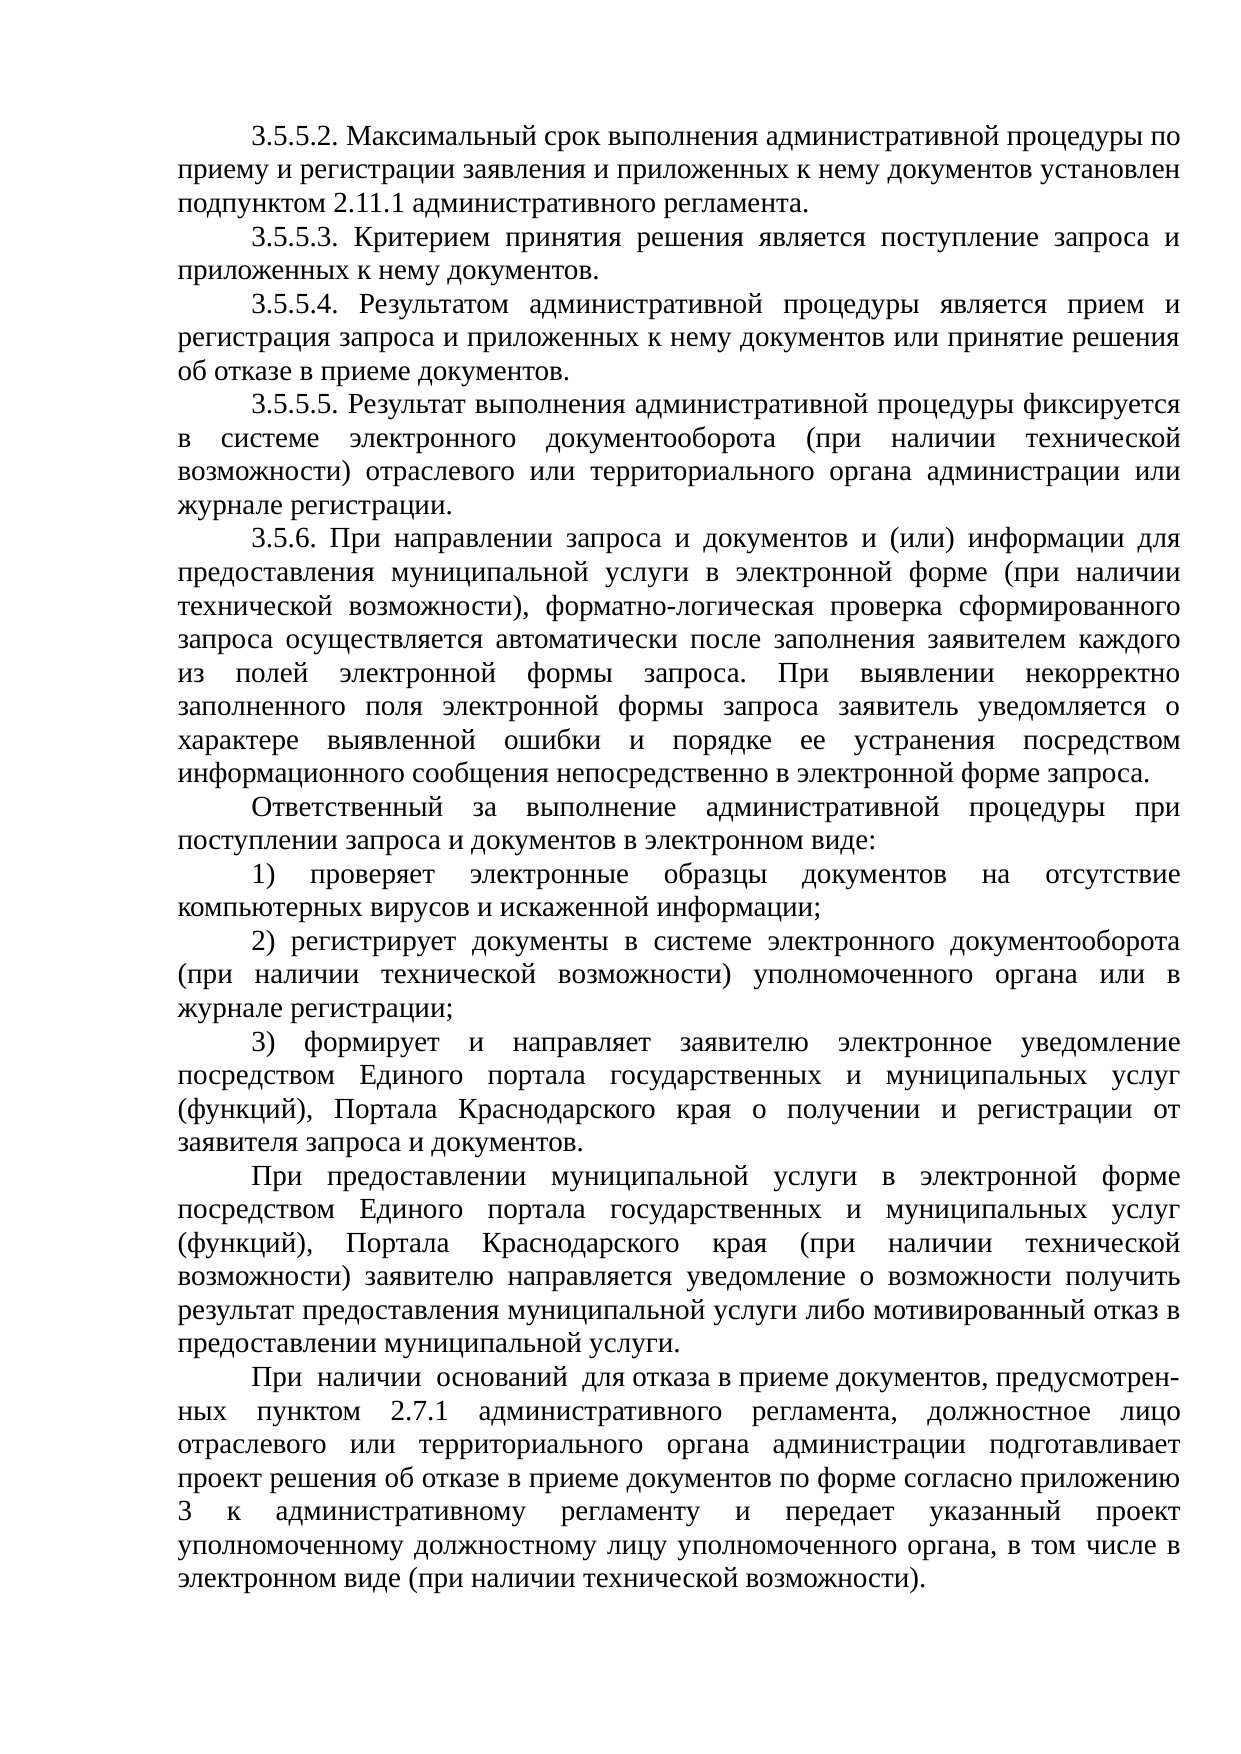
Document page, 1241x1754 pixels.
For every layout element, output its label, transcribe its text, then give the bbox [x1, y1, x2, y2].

text 3) формирует и направляет заявителю электронное уведомление посредством Единого портала государственных и муниципальных услуг (функций), Портала Краснодарского края о получении и регистрации от заявителя запроса и документов. [177, 1024, 1181, 1158]
text 3.5.5.3. Критерием принятия решения является поступление запроса и приложенных к нему документов. [177, 219, 1181, 286]
text Ответственный за выполнение административной процедуры при поступлении запроса и документов в электронном виде: [177, 789, 1181, 856]
text 3.5.5.4. Результатом административной процедуры является прием и регистрация запроса и приложенных к нему документов или принятие решения об отказе в приеме документов. [177, 286, 1181, 386]
text 3.5.6. При направлении запроса и документов и (или) информации для предоставления муниципальной услуги в электронной форме (при наличии технической возможности), форматно-логическая проверка сформированного запроса осуществляется автоматически после заполнения заявителем каждого из полей электронной формы запроса. При выявлении некорректно заполненного поля электронной формы запроса заявитель уведомляется о характере выявленной ошибки и порядке ее устранения посредством информационного сообщения непосредственно в электронной форме запроса. [177, 521, 1181, 789]
text При наличии оснований для отказа в приеме документов, предусмотрен- [177, 1359, 1181, 1393]
text 1) проверяет электронные образцы документов на отсутствие компьютерных вирусов и искаженной информации; [177, 856, 1181, 923]
text 3.5.5.2. Максимальный срок выполнения административной процедуры по приему и регистрации заявления и приложенных к нему документов установлен подпунктом 2.11.1 административного регламента. [177, 118, 1181, 219]
text При предоставлении муниципальной услуги в электронной форме посредством Единого портала государственных и муниципальных услуг (функций), Портала Краснодарского края (при наличии технической возможности) заявителю направляется уведомление о возможности получить результат предоставления муниципальной услуги либо мотивированный отказ в предоставлении муниципальной услуги. [177, 1158, 1181, 1359]
text 2) регистрирует документы в системе электронного документооборота (при наличии технической возможности) уполномоченного органа или в журнале регистрации; [177, 923, 1181, 1024]
text ных пунктом 2.7.1 административного регламента, должностное лицо отраслевого или территориального органа администрации подготавливает проект решения об отказе в приеме документов по форме согласно приложению 3 к административному регламенту и передает указанный проект уполномоченному должностному лицу уполномоченного органа, в том числе в электронном виде (при наличии технической возможности). [177, 1393, 1181, 1594]
text 3.5.5.5. Результат выполнения административной процедуры фиксируется в системе электронного документооборота (при наличии технической возможности) отраслевого или территориального органа администрации или журнале регистрации. [177, 386, 1181, 521]
